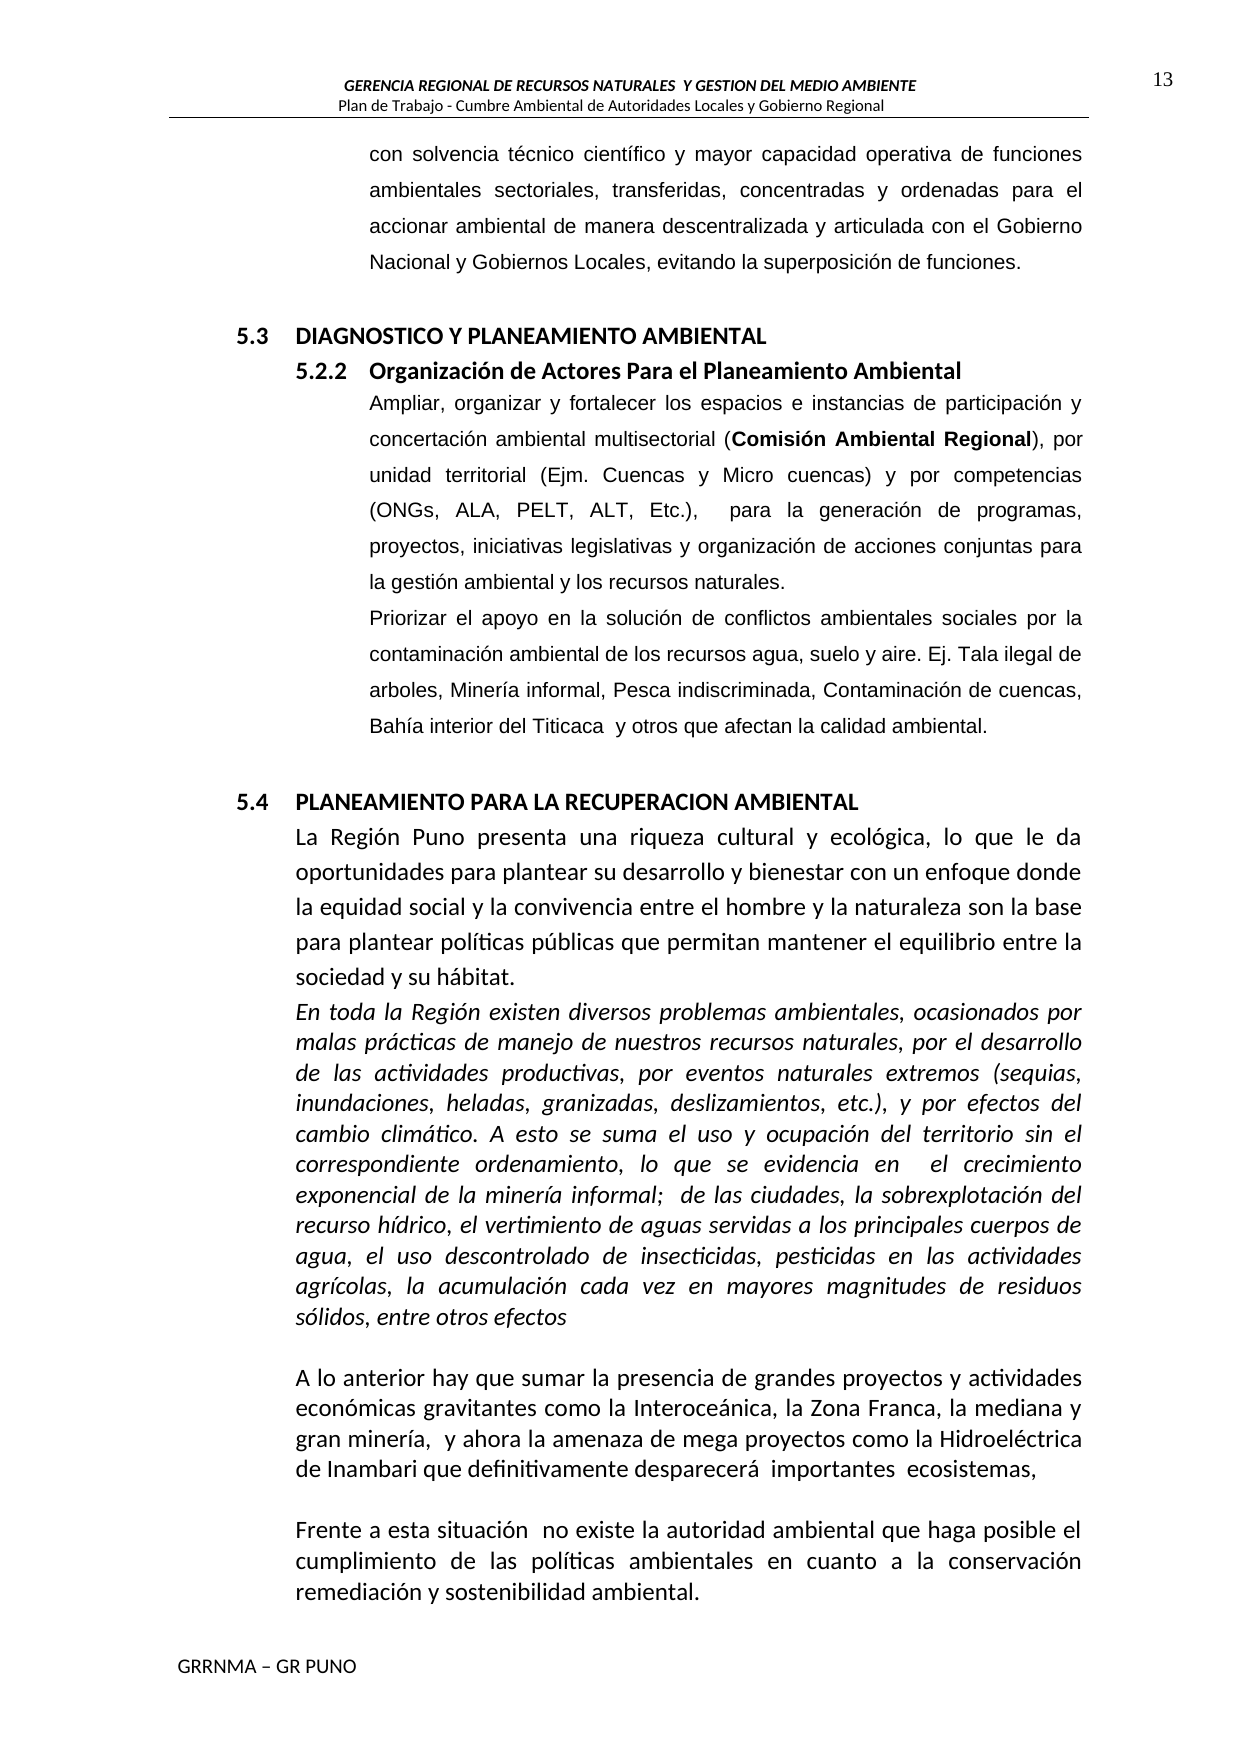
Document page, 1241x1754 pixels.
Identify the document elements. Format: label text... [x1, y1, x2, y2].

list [368, 142, 1083, 273]
text Priorizar el apoyo en la solución de conflictos ambientales sociales por la contaminación ambiental de los recursos agua, suelo y aire. Ej. Tala ilegal de arboles, Minería informal, Pesca indiscriminada, Contaminación de cuencas, Bahía interior del Titicaca y otros que afectan la calidad ambiental. [369, 606, 1083, 738]
text La Región Puno presenta una riqueza cultural y ecológica, lo que le da oportunidades para plantear su desarrollo y bienestar con un enfoque donde la equidad social y la convivencia entre el hombre y la naturaleza son la base para plantear políticas públicas que permitan mantener el equilibrio entre la sociedad y su hábitat. [295, 821, 1083, 991]
text Frente a esta situación no existe la autoridad ambiental que haga posible el cumplimiento de las políticas ambientales en cuanto a la conservación remediación y sostenibilidad ambiental. [295, 1515, 1083, 1606]
list PLANEAMIENTO PARA LA RECUPERACION AMBIENTAL [236, 786, 1083, 816]
list Organización de Actores Para el Planeamiento Ambiental [295, 356, 1083, 386]
text Ampliar, organizar y fortalecer los espacios e instancias de participación y concertación ambiental multisectorial (Comisión Ambiental Regional), por unidad territorial (Ejm. Cuencas y Micro cuencas) y por competencias (ONGs, ALA, PELT, ALT, Etc.), para la generación de programas, proyectos, iniciativas legislativas y organización de acciones conjuntas para la gestión ambiental y los recursos naturales. [369, 391, 1083, 594]
text En toda la Región existen diversos problemas ambientales, ocasionados por malas prácticas de manejo de nuestros recursos naturales, por el desarrollo de las actividades productivas, por eventos naturales extremos (sequias, inundaciones, heladas, granizadas, deslizamientos, etc.), y por efectos del cambio climático. A esto se suma el uso y ocupación del territorio sin el correspondiente ordenamiento, lo que se evidencia en el crecimiento exponencial de la minería informal; de las ciudades, la sobrexplotación del recurso hídrico, el vertimiento de aguas servidas a los principales cuerpos de agua, el uso descontrolado de insecticidas, pesticidas en las actividades agrícolas, la acumulación cada vez en mayores magnitudes de residuos sólidos, entre otros efectos [295, 996, 1083, 1332]
list DIAGNOSTICO Y PLANEAMIENTO AMBIENTAL [236, 321, 1083, 351]
text A lo anterior hay que sumar la presencia de grandes proyectos y actividades económicas gravitantes como la Interoceánica, la Zona Franca, la mediana y gran minería, y ahora la amenaza de mega proyectos como la Hidroeléctrica de Inambari que definitivamente desparecerá importantes ecosistemas, [295, 1362, 1083, 1484]
